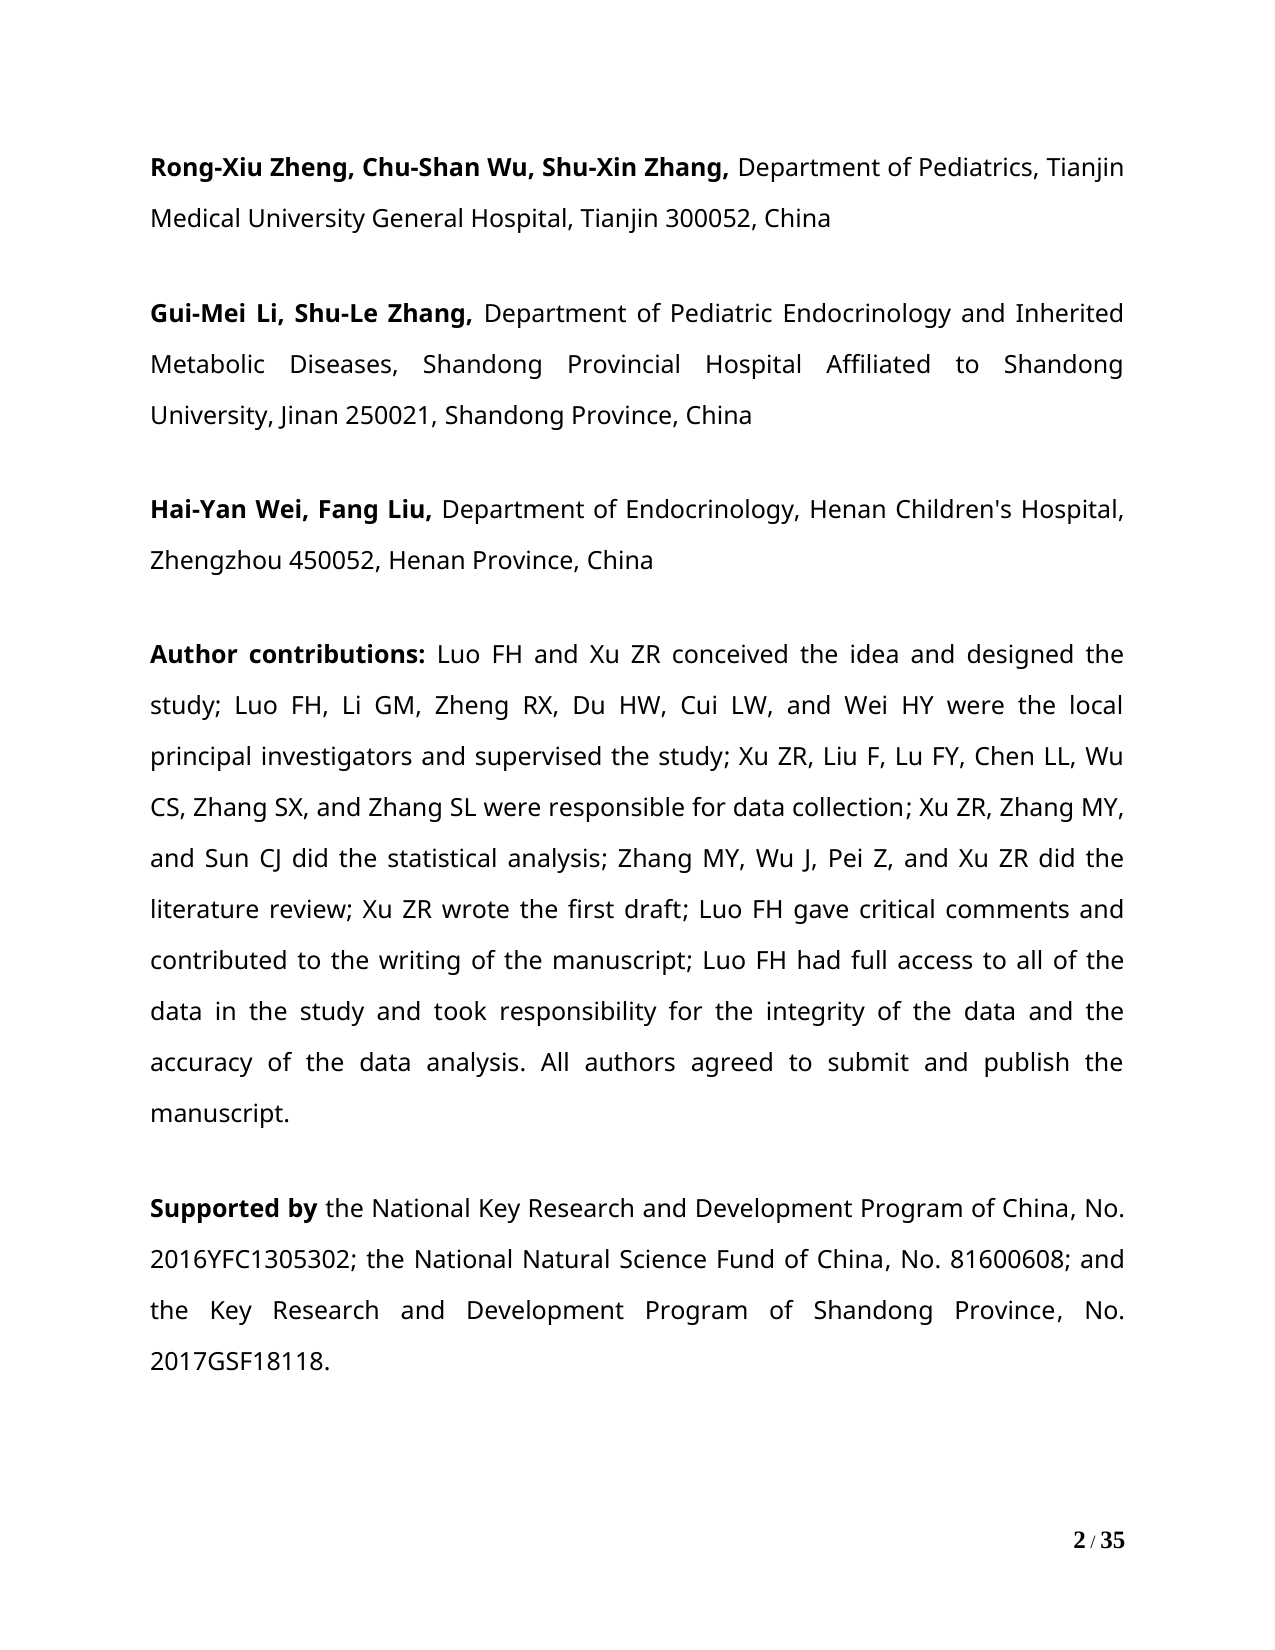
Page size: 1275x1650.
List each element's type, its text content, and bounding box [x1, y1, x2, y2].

text Gui-Mei Li, Shu-Le Zhang, Department of Pediatric Endocrinology and Inherited Metabolic Diseases, Shandong Provincial Hospital Affiliated to Shandong University, Jinan 250021, Shandong Province, China [150, 295, 1125, 431]
text Supported by the National Key Research and Development Program of China, No. 2016YFC1305302; the National Natural Science Fund of China, No. 81600608; and the Key Research and Development Program of Shandong Province, No. 2017GSF18118. [150, 1190, 1125, 1377]
text Rong-Xiu Zheng, Chu-Shan Wu, Shu-Xin Zhang, Department of Pediatrics, Tianjin Medical University General Hospital, Tianjin 300052, China [150, 150, 1125, 235]
text Hai-Yan Wei, Fang Liu, Department of Endocrinology, Henan Children's Hospital, Zhengzhou 450052, Henan Province, China [150, 491, 1125, 577]
text Author contributions: Luo FH and Xu ZR conceived the idea and designed the study; Luo FH, Li GM, Zheng RX, Du HW, Cui LW, and Wei HY were the local principal investigators and supervised the study; Xu ZR, Liu F, Lu FY, Chen LL, Wu CS, Zhang SX, and Zhang SL were responsible for data collection; Xu ZR, Zhang MY, and Sun CJ did the statistical analysis; Zhang MY, Wu J, Pei Z, and Xu ZR did the literature review; Xu ZR wrote the first draft; Luo FH gave critical comments and contributed to the writing of the manuscript; Luo FH had full access to all of the data in the study and took responsibility for the integrity of the data and the accuracy of the data analysis. All authors agreed to submit and publish the manuscript. [150, 637, 1125, 1130]
